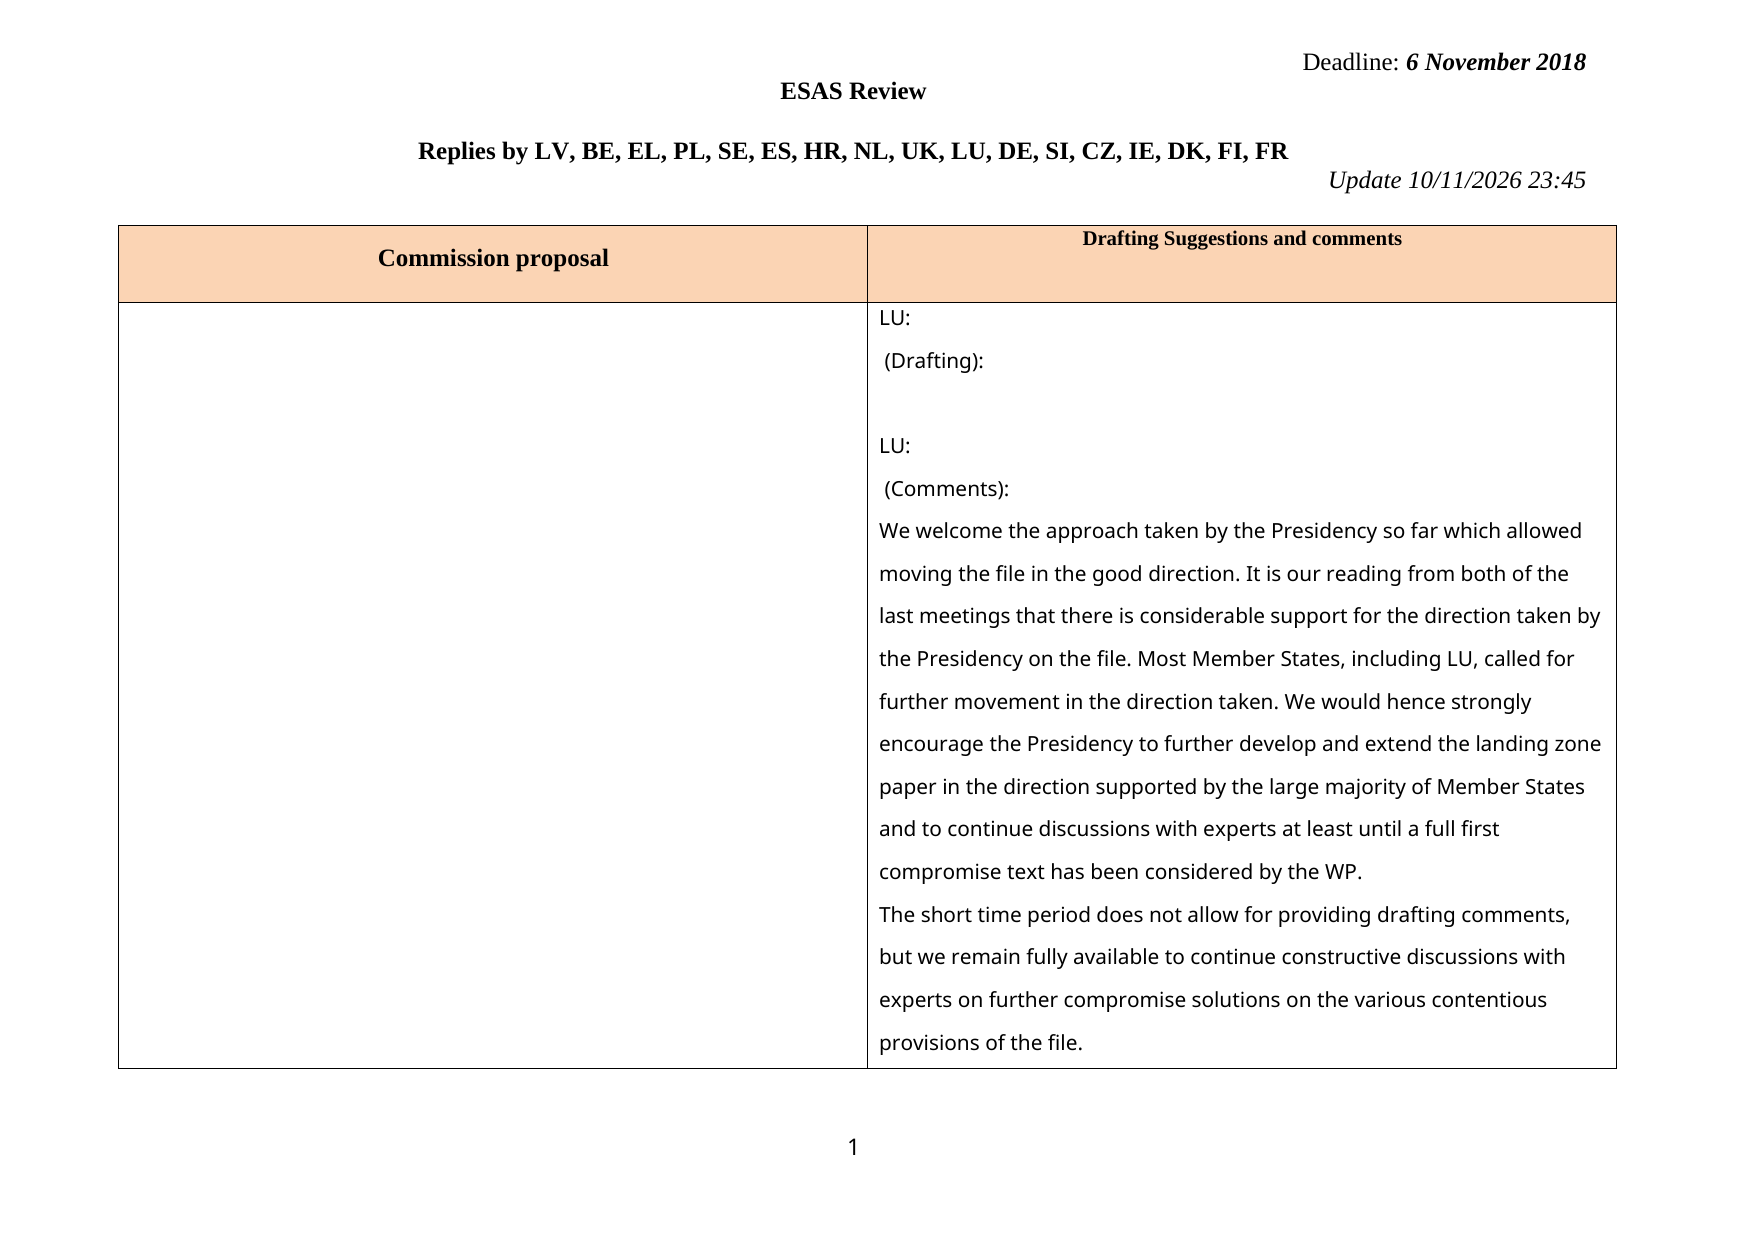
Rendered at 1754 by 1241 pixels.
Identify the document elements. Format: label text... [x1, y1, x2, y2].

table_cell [868, 303, 1616, 1068]
table_header Drafting Suggestions and comments [868, 226, 1616, 302]
table_cell [119, 303, 867, 1068]
table_header Commission proposal [119, 226, 867, 302]
